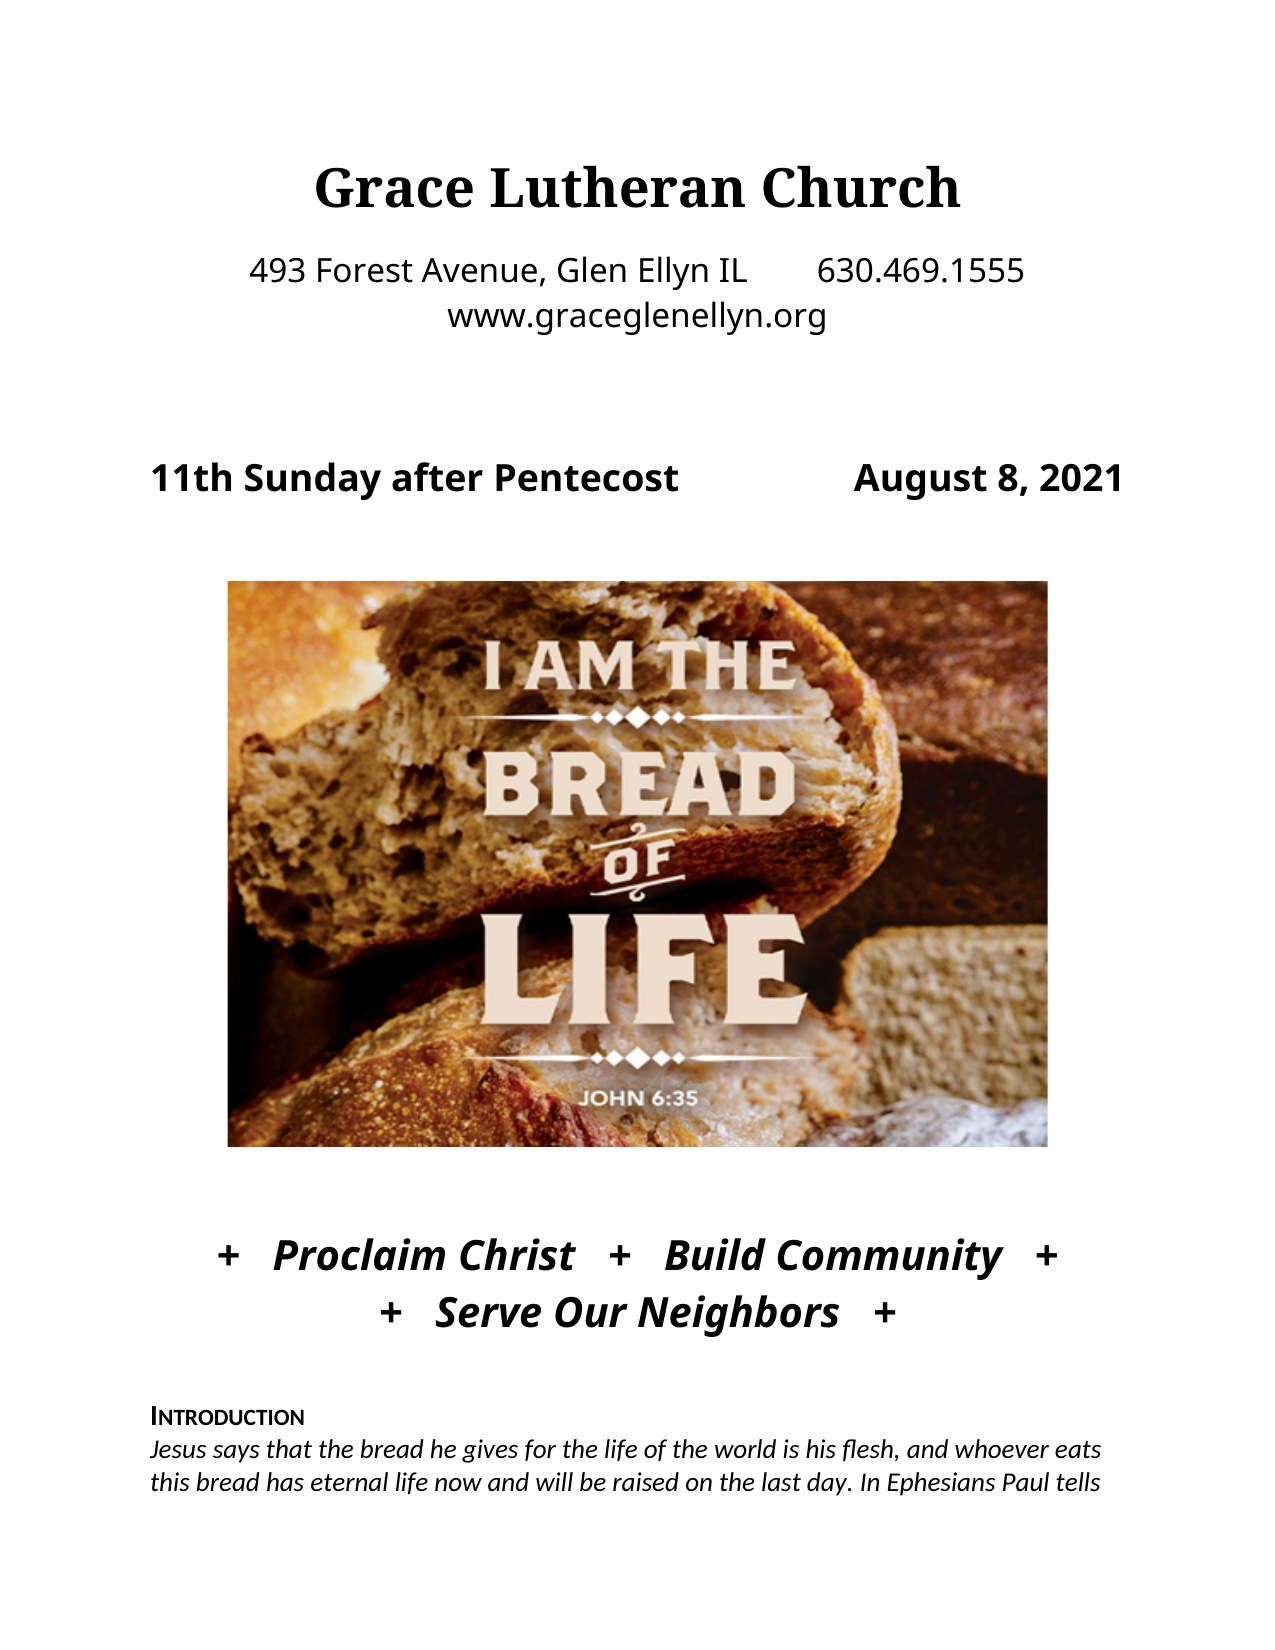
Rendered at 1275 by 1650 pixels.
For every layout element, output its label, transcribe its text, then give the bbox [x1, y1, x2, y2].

text 11th Sunday after Pentecost August 8, 2021 [150, 451, 1125, 502]
text Grace Lutheran Church [150, 150, 1125, 224]
text 493 Forest Avenue, Glen Ellyn IL 630.469.1555 [150, 246, 1125, 292]
text + Serve Our Neighbors + [150, 1283, 1125, 1340]
text Introduction [150, 1397, 1125, 1432]
text www.graceglenellyn.org [150, 292, 1125, 337]
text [150, 1432, 1125, 1498]
picture [227, 581, 1048, 1147]
text + Proclaim Christ + Build Community + [150, 1226, 1125, 1283]
